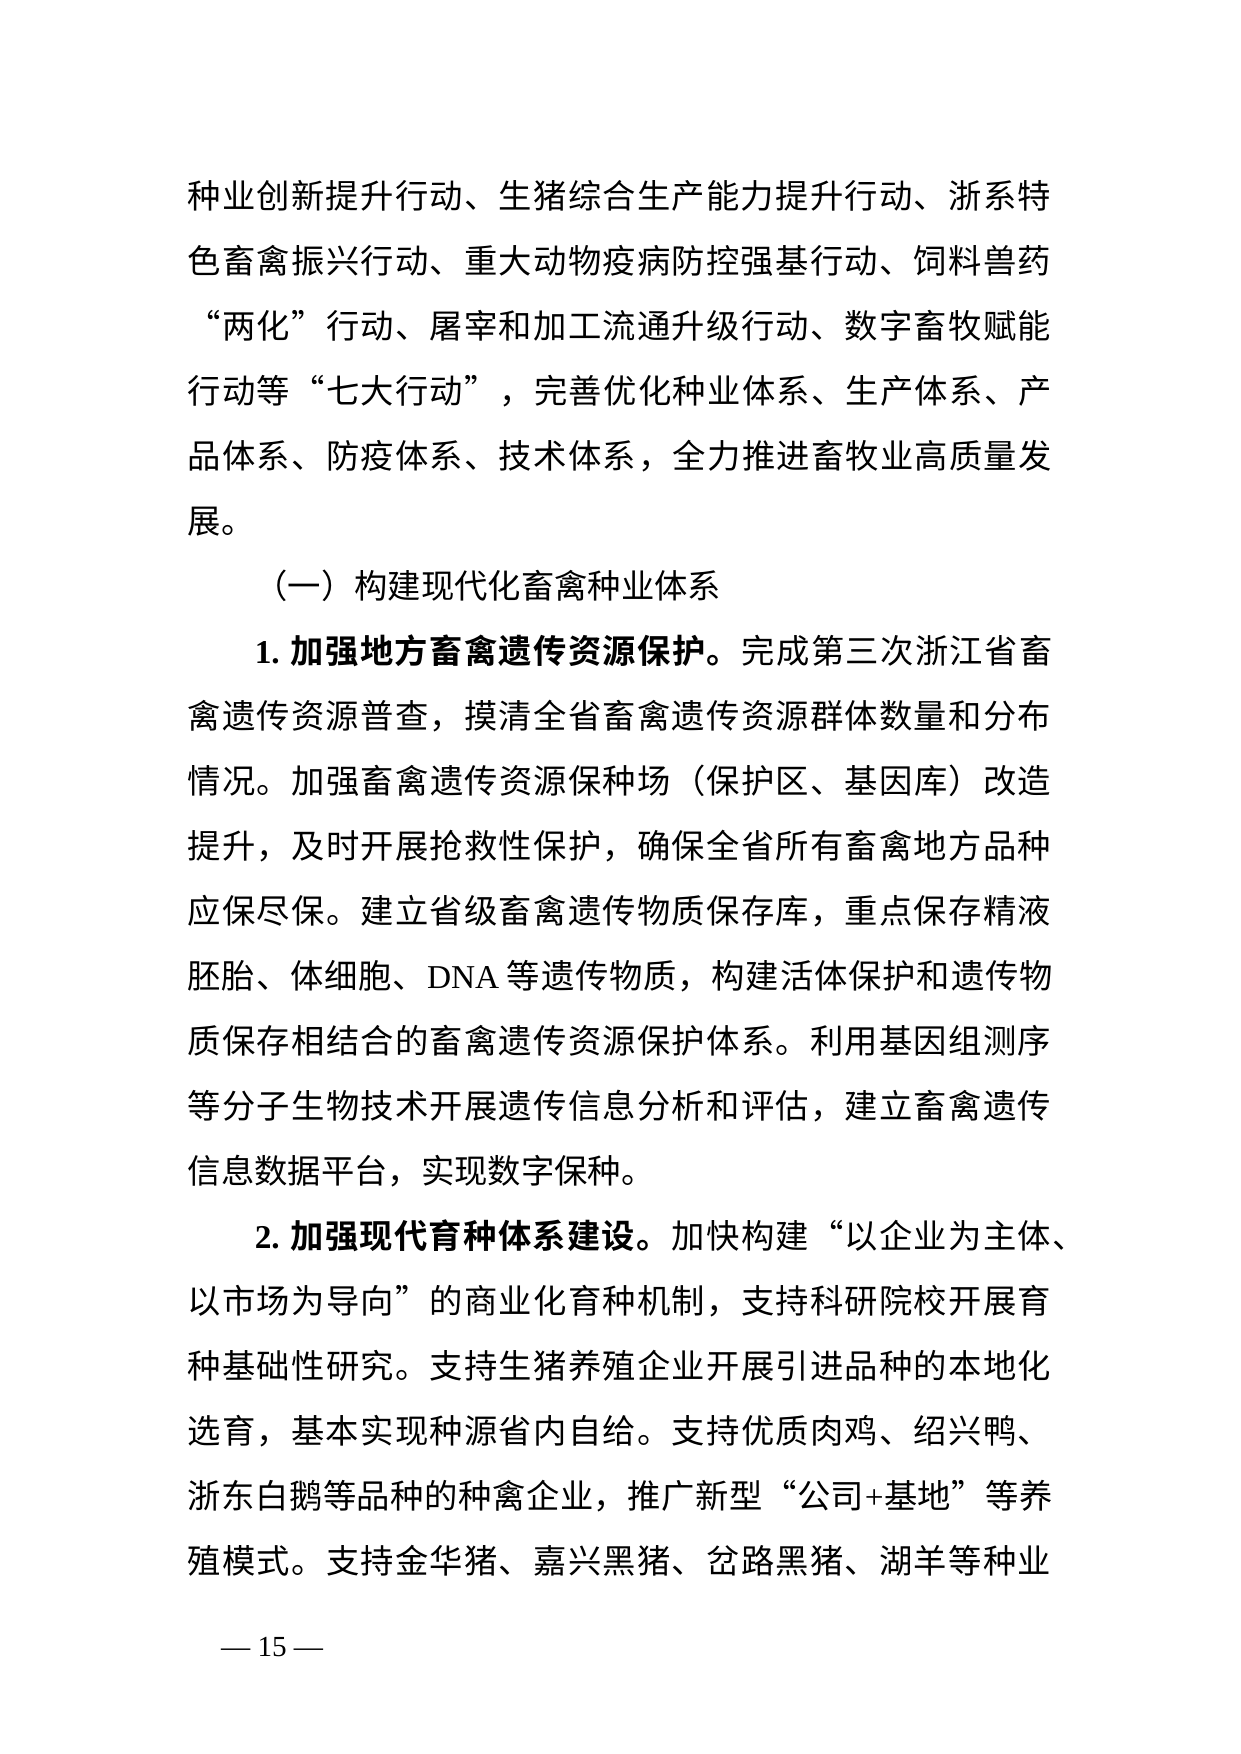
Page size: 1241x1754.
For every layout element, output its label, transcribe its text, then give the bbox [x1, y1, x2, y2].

text （一）构建现代化畜禽种业体系 [187, 552, 1053, 617]
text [187, 1202, 1053, 1592]
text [187, 162, 1053, 552]
text 1. 加强地方畜禽遗传资源保护。完成第三次浙江省畜禽遗传资源普查，摸清全省畜禽遗传资源群体数量和分布情况。加强畜禽遗传资源保种场（保护区、基因库）改造提升，及时开展抢救性保护，确保全省所有畜禽地方品种应保尽保。建立省级畜禽遗传物质保存库，重点保存精液、胚胎、体细胞、DNA等遗传物质，构建活体保护和遗传物质保存相结合的畜禽遗传资源保护体系。利用基因组测序等分子生物技术开展遗传信息分析和评估，建立畜禽遗传信息数据平台，实现数字保种。 [187, 617, 1053, 1202]
